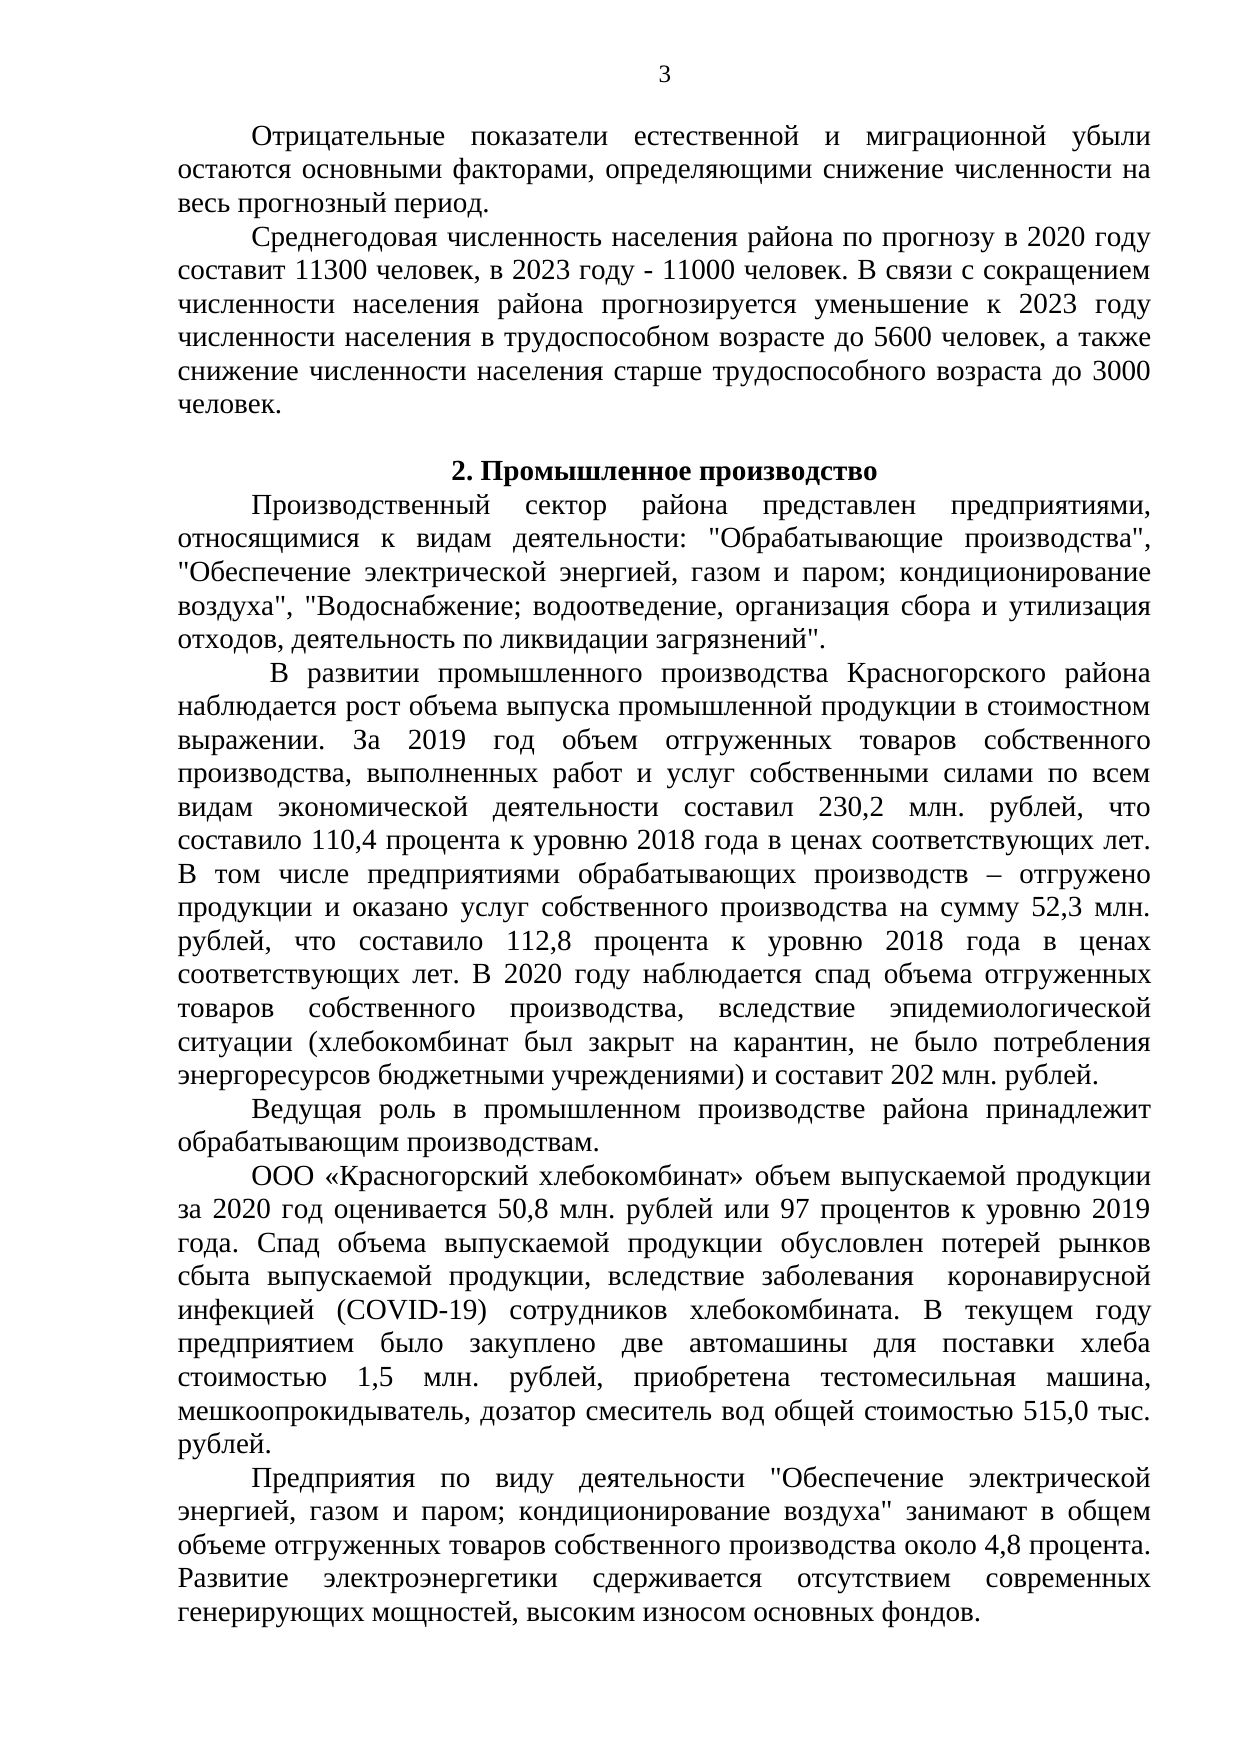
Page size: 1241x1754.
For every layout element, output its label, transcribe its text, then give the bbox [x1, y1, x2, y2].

text Среднегодовая численность населения района по прогнозу в 2020 году составит 11300 человек, в 2023 году - 11000 человек. В связи с сокращением численности населения района прогнозируется уменьшение к 2023 году численности населения в трудоспособном возрасте до 5600 человек, а также снижение численности населения старше трудоспособного возраста до 3000 человек. [177, 219, 1152, 420]
text Производственный сектор района представлен предприятиями, относящимися к видам деятельности: "Обрабатывающие производства", "Обеспечение электрической энергией, газом и паром; кондиционирование воздуха", "Водоснабжение; водоотведение, организация сбора и утилизация отходов, деятельность по ликвидации загрязнений". [177, 487, 1152, 655]
text Предприятия по виду деятельности "Обеспечение электрической энергией, газом и паром; кондиционирование воздуха" занимают в общем объеме отгруженных товаров собственного производства около 4,8 процента. Развитие электроэнергетики сдерживается отсутствием современных генерирующих мощностей, высоким износом основных фондов. [177, 1460, 1152, 1627]
text Отрицательные показатели естественной и миграционной убыли остаются основными факторами, определяющими снижение численности на весь прогнозный период. [177, 118, 1152, 219]
text 2. Промышленное производство [177, 453, 1152, 487]
text ООО «Красногорский хлебокомбинат» объем выпускаемой продукции за 2020 год оценивается 50,8 млн. рублей или 97 процентов к уровню 2019 года. Спад объема выпускаемой продукции обусловлен потерей рынков сбыта выпускаемой продукции, вследствие заболевания коронавирусной инфекцией (COVID-19) сотрудников хлебокомбината. В текущем году предприятием было закуплено две автомашины для поставки хлеба стоимостью 1,5 млн. рублей, приобретена тестомесильная машина, мешкоопрокидыватель, дозатор смеситель вод общей стоимостью 515,0 тыс. рублей. [177, 1158, 1152, 1460]
text Ведущая роль в промышленном производстве района принадлежит обрабатывающим производствам. [177, 1091, 1152, 1158]
text В развитии промышленного производства Красногорского района наблюдается рост объема выпуска промышленной продукции в стоимостном выражении. За 2019 год объем отгруженных товаров собственного производства, выполненных работ и услуг собственными силами по всем видам экономической деятельности составил 230,2 млн. рублей, что составило 110,4 процента к уровню 2018 года в ценах соответствующих лет. В том числе предприятиями обрабатывающих производств – отгружено продукции и оказано услуг собственного производства на сумму 52,3 млн. рублей, что составило 112,8 процента к уровню 2018 года в ценах соответствующих лет. В 2020 году наблюдается спад объема отгруженных товаров собственного производства, вследствие эпидемиологической ситуации (хлебокомбинат был закрыт на карантин, не было потребления энергоресурсов бюджетными учреждениями) и составит 202 млн. рублей. [177, 655, 1152, 1091]
